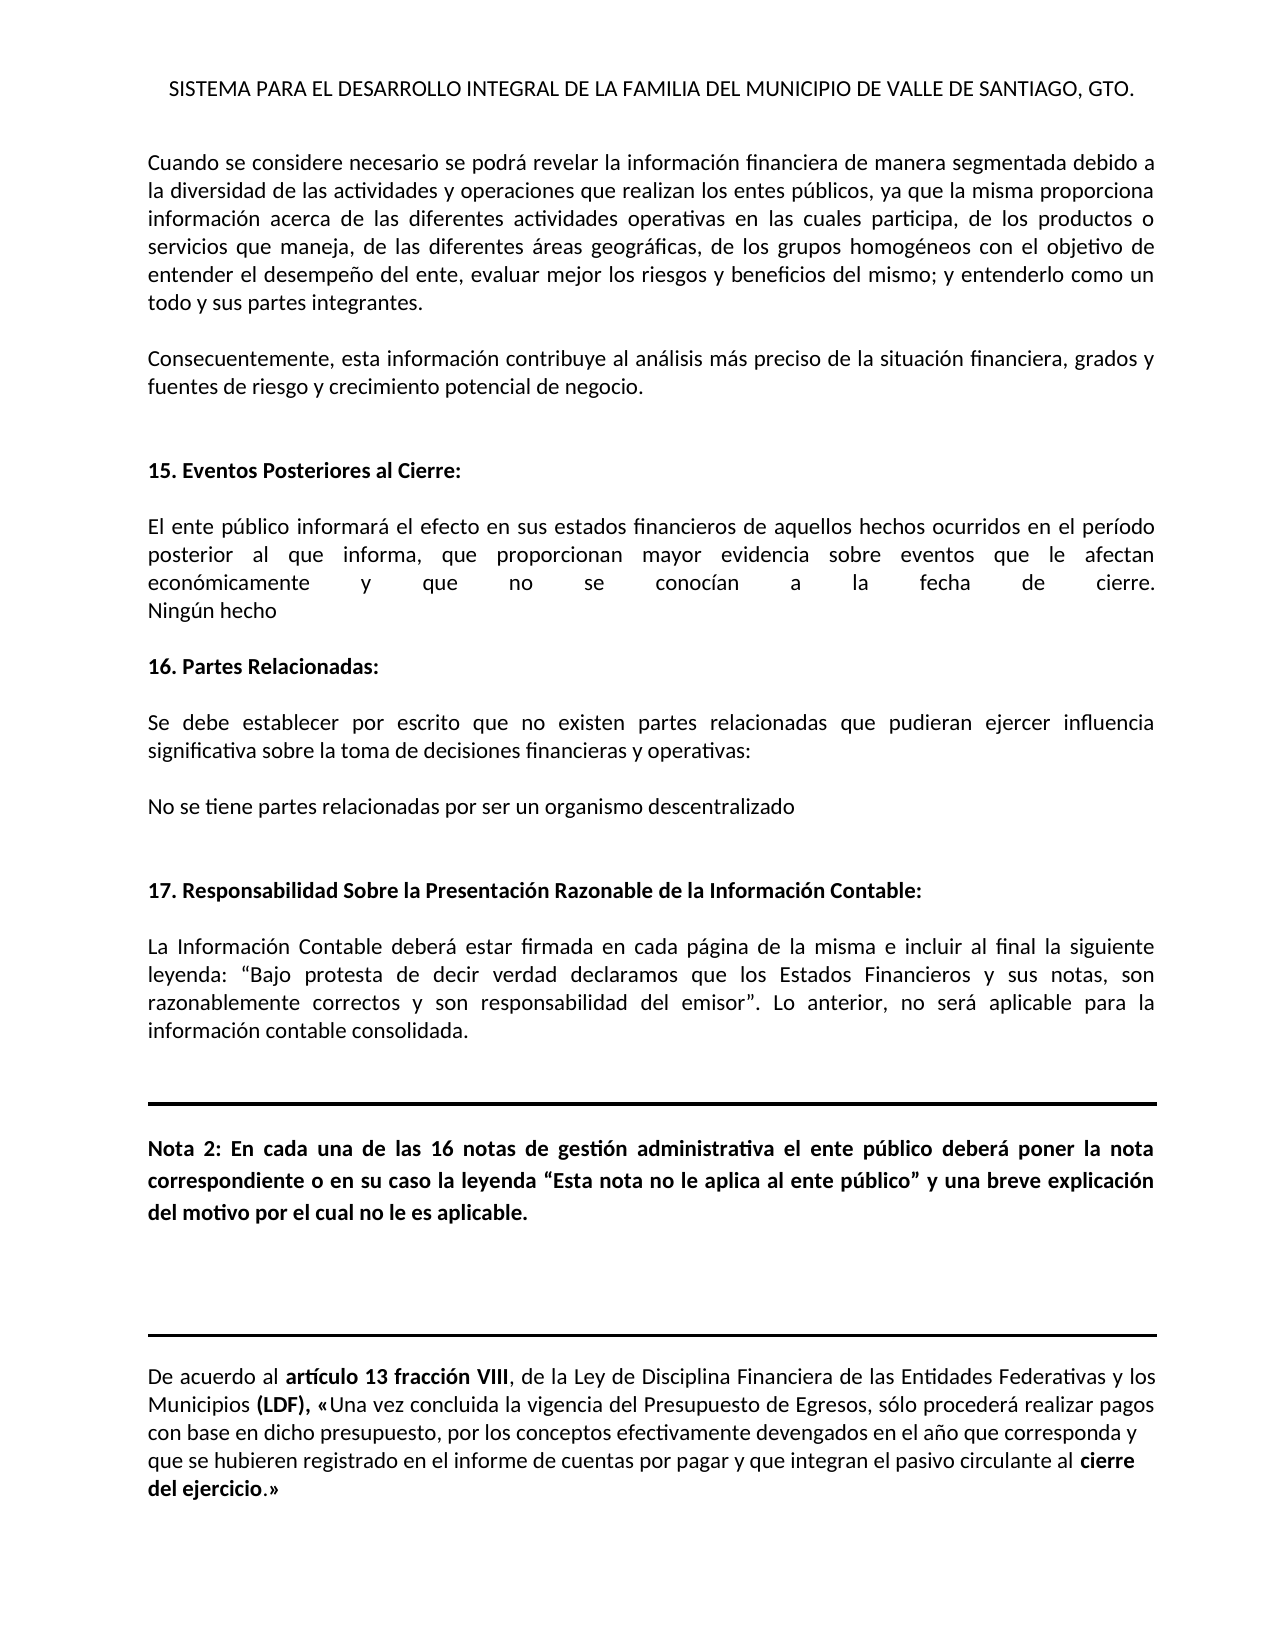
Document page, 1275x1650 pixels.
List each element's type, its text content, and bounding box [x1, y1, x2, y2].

text De acuerdo al artículo 13 fracción VIII, de la Ley de Disciplina Financiera de las Entidades Federativas y los Municipios (LDF), «Una vez concluida la vigencia del Presupuesto de Egresos, sólo procederá realizar pagos con base en dicho presupuesto, por los conceptos efectivamente devengados en el año que corresponda y [148, 1362, 1157, 1446]
text 16. Partes Relacionadas: [148, 652, 1157, 680]
text del ejercicio.» [148, 1474, 1157, 1502]
text Consecuentemente, esta información contribuye al análisis más preciso de la situación financiera, grados y fuentes de riesgo y crecimiento potencial de negocio. [148, 344, 1157, 400]
text Cuando se considere necesario se podrá revelar la información financiera de manera segmentada debido a la diversidad de las actividades y operaciones que realizan los entes públicos, ya que la misma proporciona información acerca de las diferentes actividades operativas en las cuales participa, de los productos o servicios que maneja, de las diferentes áreas geográficas, de los grupos homogéneos con el objetivo de entender el desempeño del ente, evaluar mejor los riesgos y beneficios del mismo; y entenderlo como un todo y sus partes integrantes. [148, 148, 1157, 316]
text La Información Contable deberá estar firmada en cada página de la misma e incluir al final la siguiente leyenda: “Bajo protesta de decir verdad declaramos que los Estados Financieros y sus notas, son razonablemente correctos y son responsabilidad del emisor”. Lo anterior, no será aplicable para la información contable consolidada. [148, 932, 1157, 1044]
text Se debe establecer por escrito que no existen partes relacionadas que pudieran ejercer influencia significativa sobre la toma de decisiones financieras y operativas: [148, 708, 1157, 764]
text El ente público informará el efecto en sus estados financieros de aquellos hechos ocurridos en el período posterior al que informa, que proporcionan mayor evidencia sobre eventos que le afectan económicamente y que no se conocían a la fecha de cierre. Ningún hecho [148, 512, 1157, 624]
text Nota 2: En cada una de las 16 notas de gestión administrativa el ente público deberá poner la nota correspondiente o en su caso la leyenda “Esta nota no le aplica al ente público” y una breve explicación del motivo por el cual no le es aplicable. [148, 1134, 1157, 1226]
text 15. Eventos Posteriores al Cierre: [148, 456, 1157, 484]
text 17. Responsabilidad Sobre la Presentación Razonable de la Información Contable: [148, 876, 1157, 904]
text que se hubieren registrado en el informe de cuentas por pagar y que integran el pasivo circulante al cierre [148, 1446, 1157, 1474]
text No se tiene partes relacionadas por ser un organismo descentralizado [148, 792, 1157, 820]
